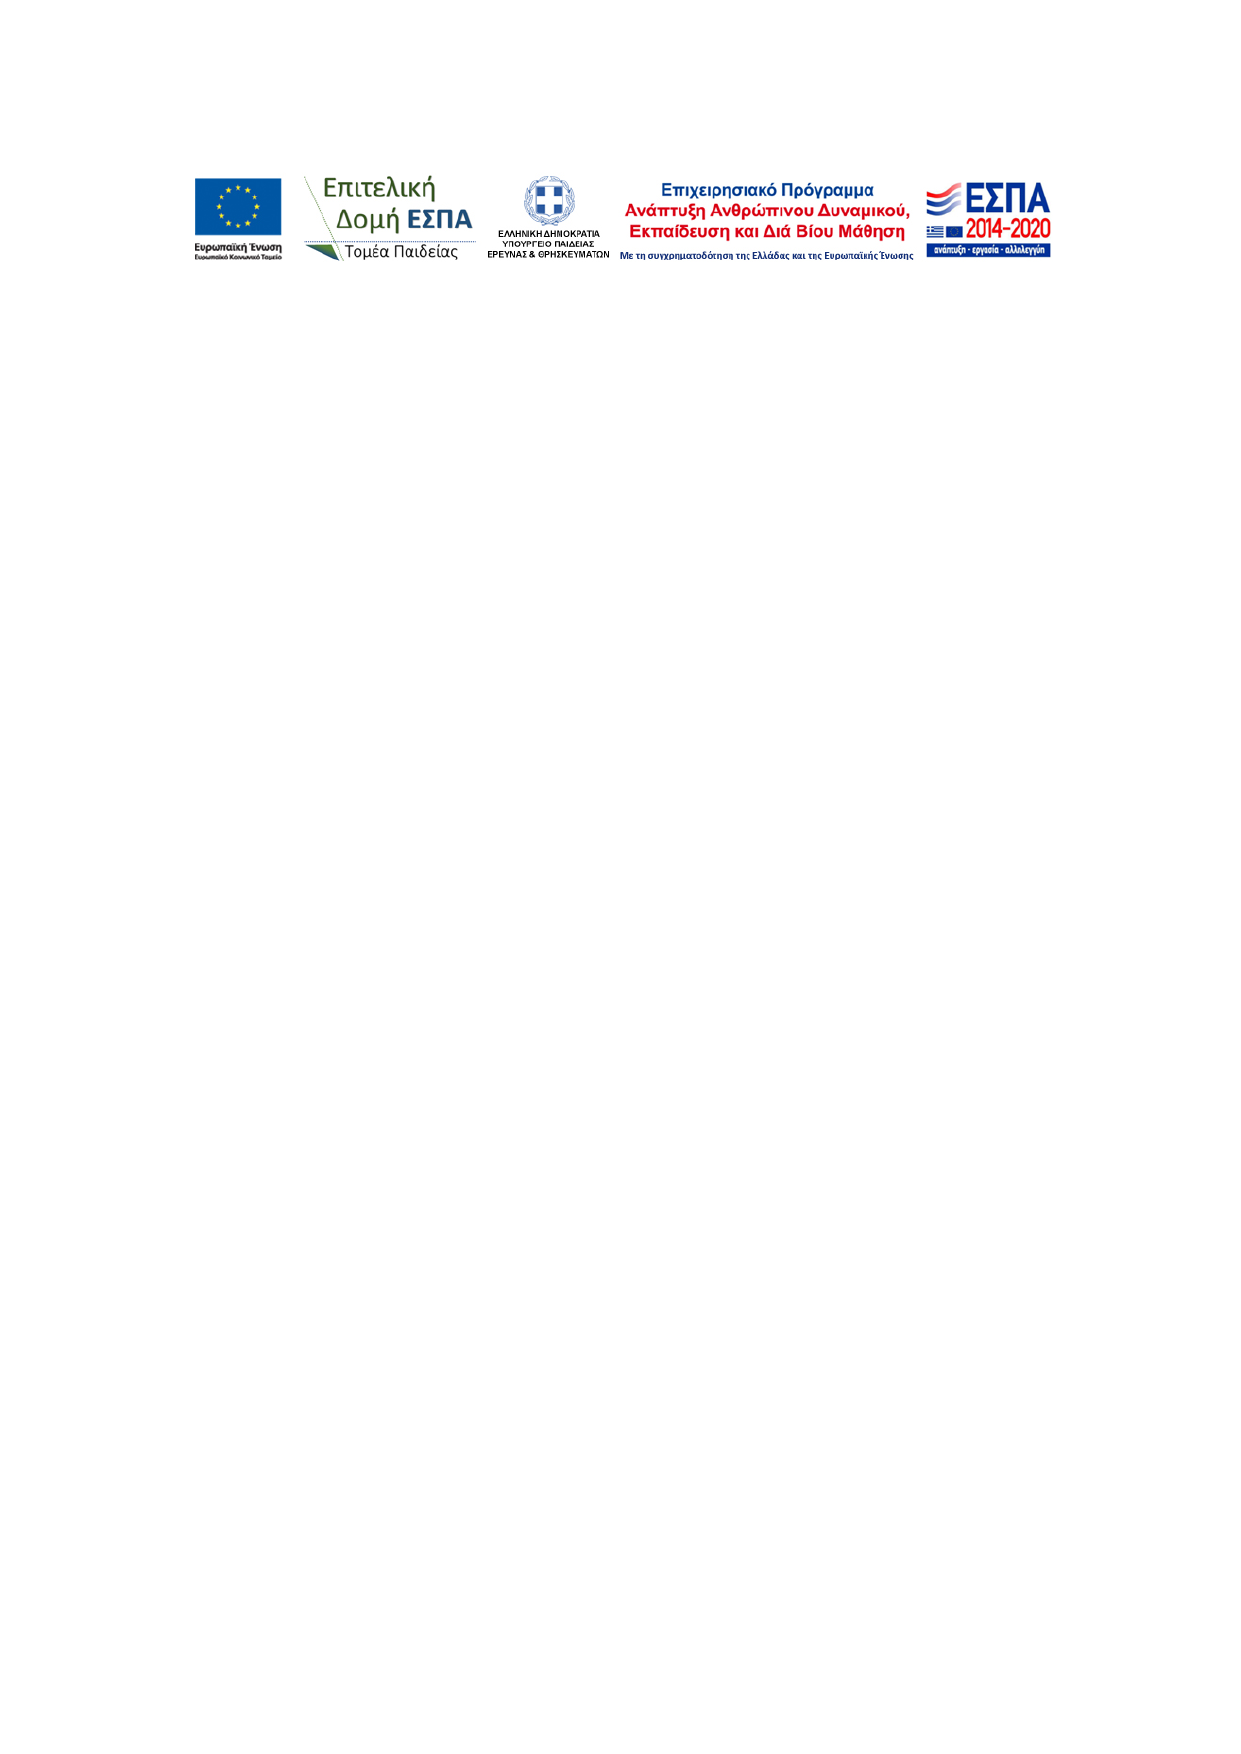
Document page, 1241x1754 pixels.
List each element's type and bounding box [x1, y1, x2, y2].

picture [187, 150, 1053, 291]
